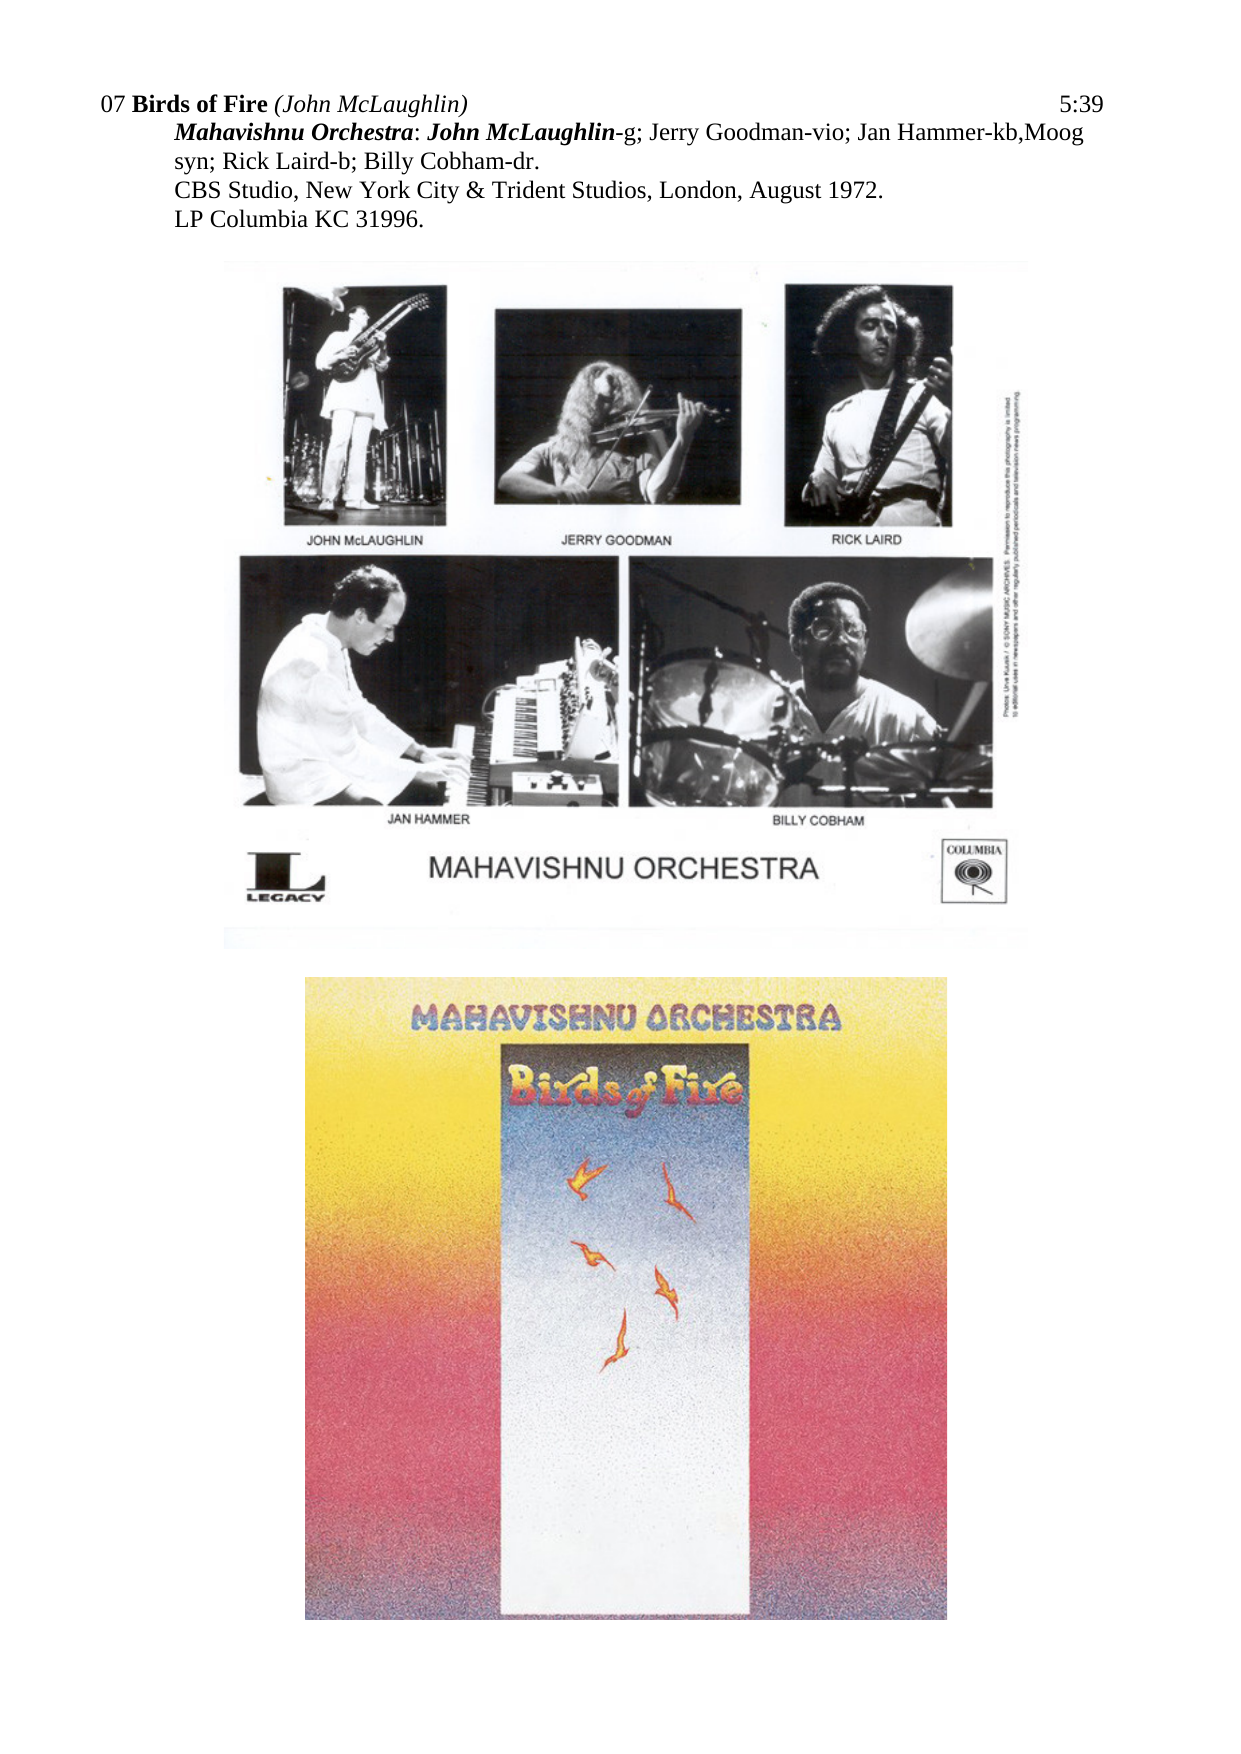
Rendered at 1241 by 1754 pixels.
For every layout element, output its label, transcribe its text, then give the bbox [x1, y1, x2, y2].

picture [305, 977, 948, 1620]
picture [223, 261, 1029, 949]
text syn; Rick Laird-b; Billy Cobham-dr. [100, 146, 1152, 175]
text LP Columbia KC 31996. [100, 204, 1152, 232]
text CBS Studio, New York City & Trident Studios, London, August 1972. [100, 175, 1152, 204]
text Mahavishnu Orchestra: John McLaughlin-g; Jerry Goodman-vio; Jan Hammer-kb,Moog [100, 117, 1152, 146]
text 07 Birds of Fire (John McLaughlin) 5:39 [100, 89, 1152, 117]
